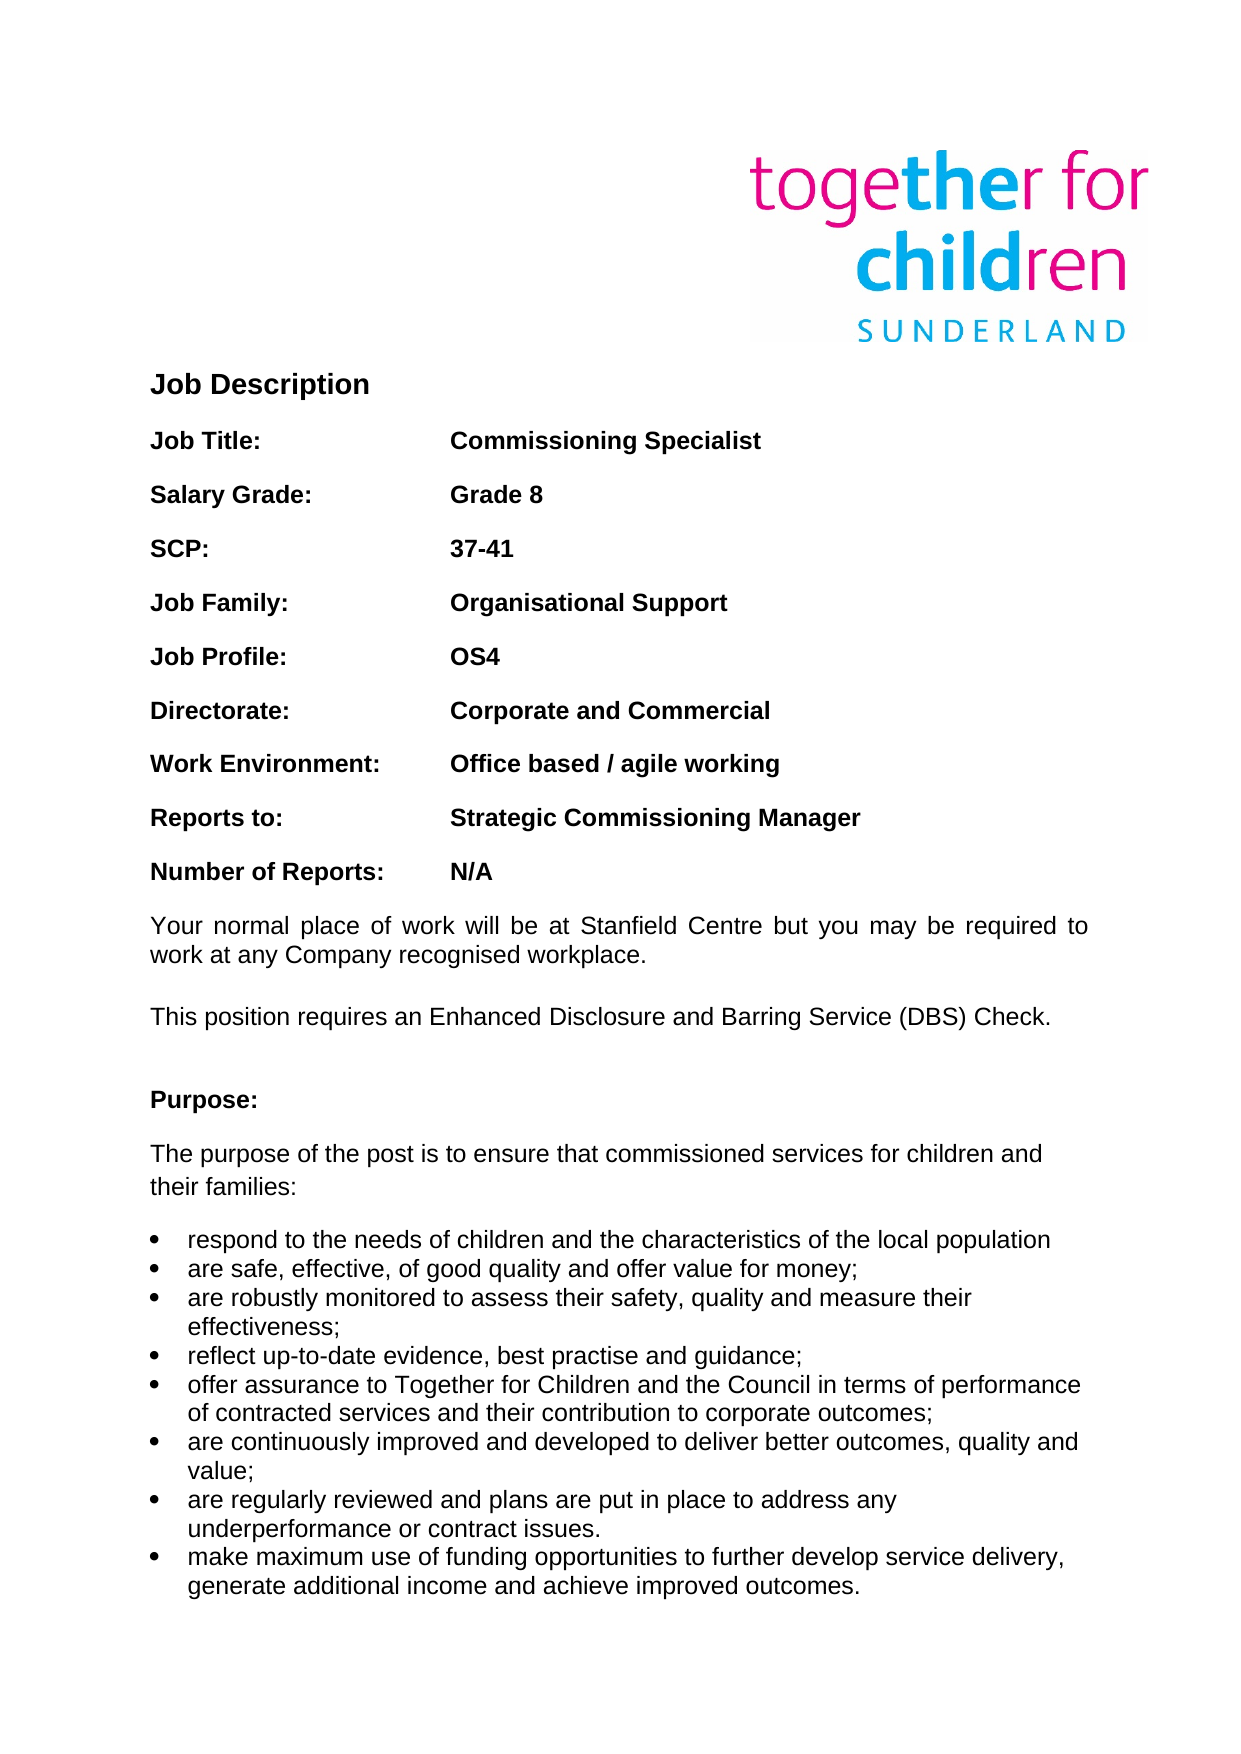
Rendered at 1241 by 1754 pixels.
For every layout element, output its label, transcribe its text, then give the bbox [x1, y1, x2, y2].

list are continuously improved and developed to deliver better outcomes, quality and value; [150, 1427, 1090, 1485]
text Job Title: Commissioning Specialist [150, 426, 1090, 455]
text Job Description [150, 367, 1090, 401]
text Job Family: Organisational Support [150, 588, 1090, 617]
text The purpose of the post is to ensure that commissioned services for children and their families: [150, 1138, 1090, 1200]
text Your normal place of work will be at Stanfield Centre but you may be required to work at any Company recognised workplace. [150, 911, 1090, 968]
text This position requires an Enhanced Disclosure and Barring Service (DBS) Check. [150, 1002, 1090, 1031]
list respond to the needs of children and the characteristics of the local population [150, 1225, 1090, 1254]
list reflect up-to-date evidence, best practise and guidance; [150, 1341, 1090, 1369]
text SCP: 37-41 [150, 534, 1090, 563]
text Number of Reports: N/A [150, 857, 1090, 886]
picture [750, 150, 1149, 342]
list are safe, effective, of good quality and offer value for money; [150, 1254, 1090, 1283]
picture [1050, 336, 1061, 342]
list offer assurance to Together for Children and the Council in terms of performance of contracted services and their contribution to corporate outcomes; [150, 1369, 1090, 1427]
list are robustly monitored to assess their safety, quality and measure their effectiveness; [150, 1283, 1090, 1341]
list are regularly reviewed and plans are put in place to address any underperformance or contract issues. [150, 1485, 1090, 1542]
list make maximum use of funding opportunities to further develop service delivery, generate additional income and achieve improved outcomes. [150, 1542, 1090, 1600]
text Purpose: [150, 1085, 1090, 1113]
text Salary Grade: Grade 8 [150, 480, 1090, 509]
text Directorate: Corporate and Commercial [150, 696, 1090, 724]
text Job Profile: OS4 [150, 642, 1090, 671]
text Work Environment: Office based / agile working [150, 749, 1090, 778]
text Reports to: Strategic Commissioning Manager [150, 803, 1090, 832]
